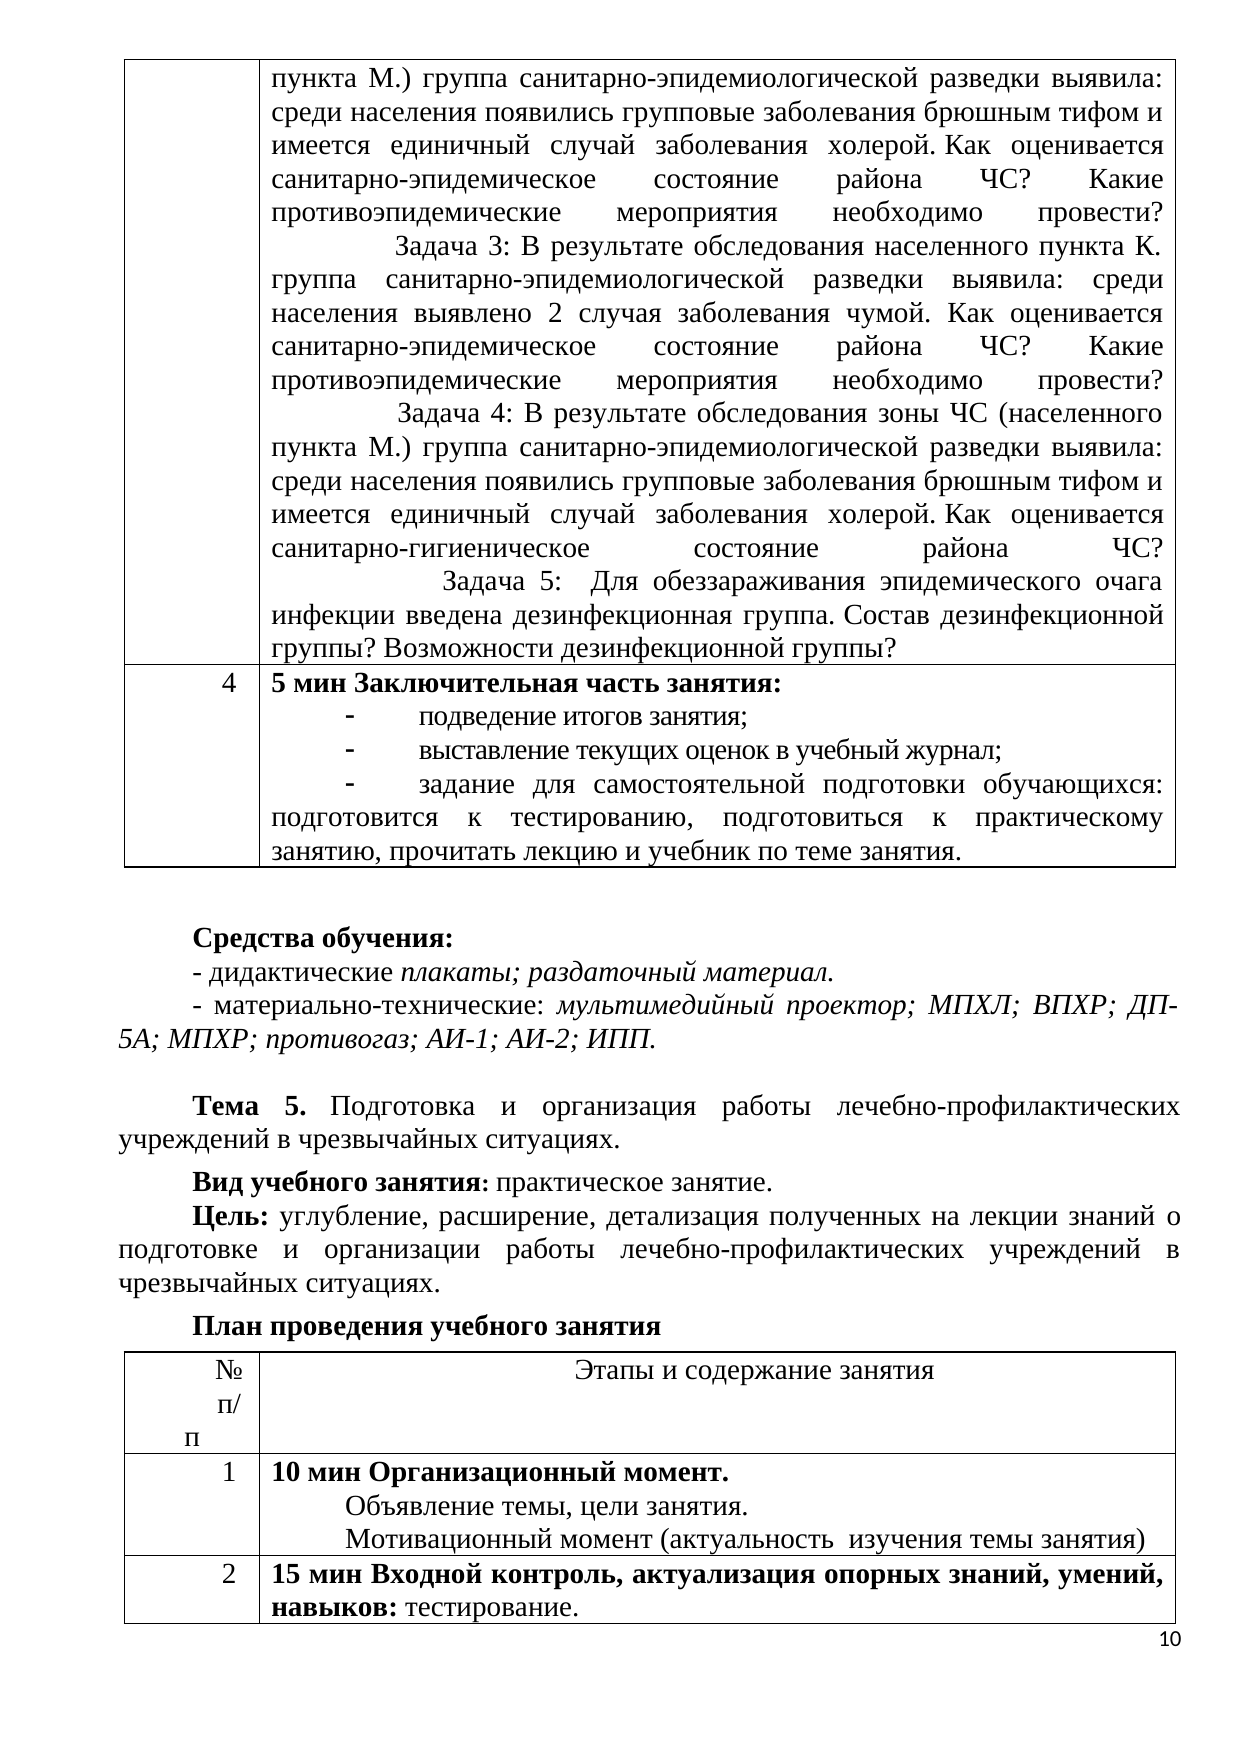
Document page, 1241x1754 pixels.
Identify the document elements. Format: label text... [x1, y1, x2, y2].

table_cell 15 мин Входной контроль, актуализация опорных знаний, умений, навыков: тестирование. [260, 1556, 1175, 1623]
table_header Этапы и содержание занятия [260, 1353, 1175, 1453]
table_header № п/п [125, 1353, 259, 1453]
text План проведения учебного занятия [118, 1308, 1181, 1342]
table_cell 5 мин Заключительная часть занятия: подведение итогов занятия; выставление текущих оценок в учебный журнал; задание для самостоятельной подготовки обучающихся: подготовится к тестированию, подготовиться к практическому занятию, прочитать лекцию и учебник по теме занятия. [260, 665, 1175, 866]
text Средства обучения: [118, 920, 1181, 954]
text Тема 5. Подготовка и организация работы лечебно-профилактических учреждений в чрезвычайных ситуациях. [118, 1088, 1181, 1155]
text - дидактические плакаты; раздаточный материал. [118, 954, 1181, 987]
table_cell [260, 60, 1175, 664]
table_cell 3 [125, 60, 259, 664]
text - материально-технические: мультимедийный проектор; МПХЛ; ВПХР; ДП-5А; МПХР; противогаз; АИ-1; АИ-2; ИПП. [118, 987, 1181, 1054]
text Цель: углубление, расширение, детализация полученных на лекции знаний о подготовке и организации работы лечебно-профилактических учреждений в чрезвычайных ситуациях. [118, 1198, 1181, 1299]
table_cell 1 [125, 1454, 259, 1555]
text Вид учебного занятия: практическое занятие. [118, 1164, 1181, 1198]
table_cell 2 [125, 1556, 259, 1623]
table_cell 4 [125, 665, 259, 866]
table_cell 10 мин Организационный момент. Объявление темы, цели занятия. Мотивационный момент (актуальность изучения темы занятия) [260, 1454, 1175, 1555]
